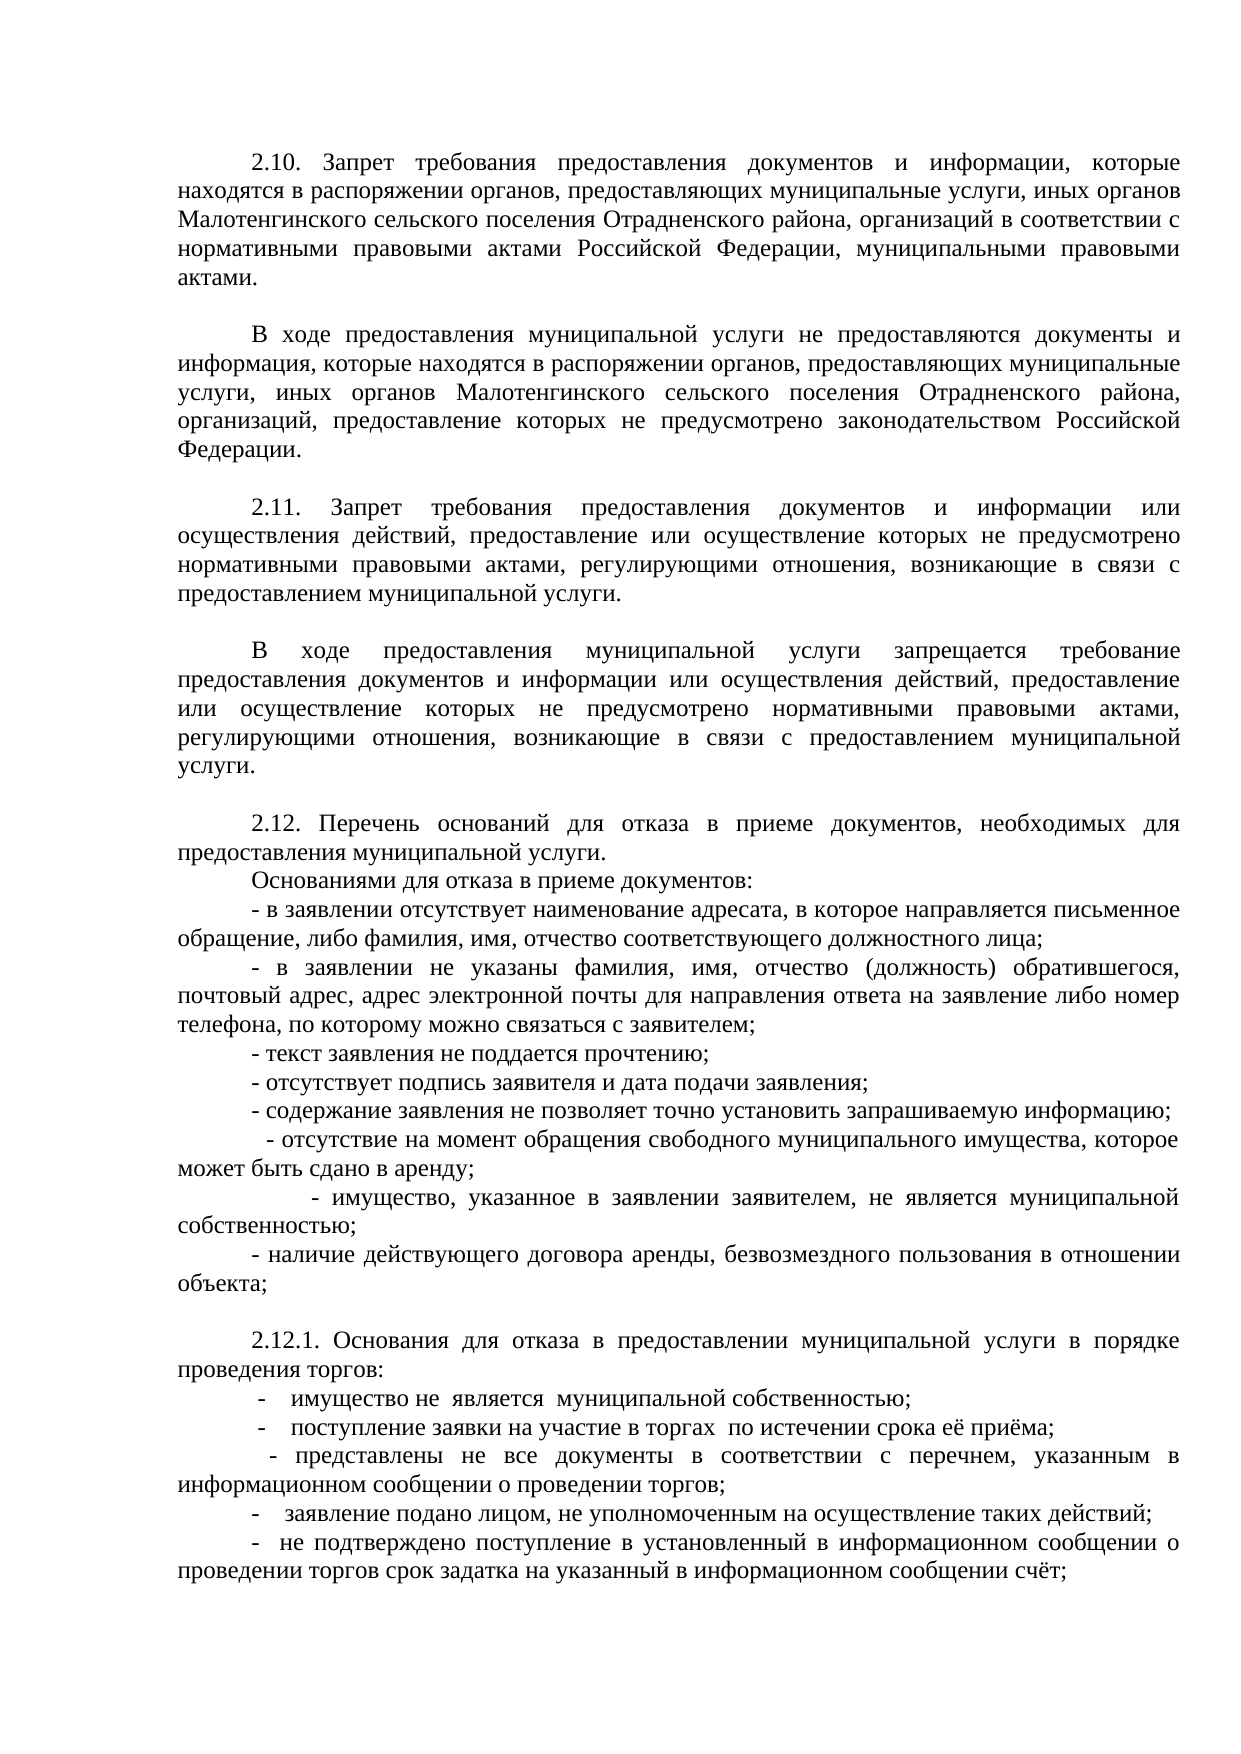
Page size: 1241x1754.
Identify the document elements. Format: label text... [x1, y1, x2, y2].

text Основаниями для отказа в приеме документов: [177, 866, 1181, 894]
text 2.11. Запрет требования предоставления документов и информации или осуществления действий, предоставление или осуществление которых не предусмотрено нормативными правовыми актами, регулирующими отношения, возникающие в связи с предоставлением муниципальной услуги. [177, 492, 1181, 607]
text - отсутствие на момент обращения свободного муниципального имущества, которое может быть сдано в аренду; [177, 1124, 1181, 1182]
text - поступление заявки на участие в торгах по истечении срока её приёма; [177, 1412, 1181, 1441]
text 2.12.1. Основания для отказа в предоставлении муниципальной услуги в порядке проведения торгов: [177, 1326, 1181, 1383]
text В ходе предоставления муниципальной услуги не предоставляются документы и информация, которые находятся в распоряжении органов, предоставляющих муниципальные услуги, иных органов Малотенгинского сельского поселения Отрадненского района, организаций, предоставление которых не предусмотрено законодательством Российской Федерации. [177, 319, 1181, 463]
text В ходе предоставления муниципальной услуги запрещается требование предоставления документов и информации или осуществления действий, предоставление или осуществление которых не предусмотрено нормативными правовыми актами, регулирующими отношения, возникающие в связи с предоставлением муниципальной услуги. [177, 636, 1181, 779]
text - в заявлении не указаны фамилия, имя, отчество (должность) обратившегося, почтовый адрес, адрес электронной почты для направления ответа на заявление либо номер телефона, по которому можно связаться с заявителем; [177, 952, 1181, 1038]
text 2.12. Перечень оснований для отказа в приеме документов, необходимых для предоставления муниципальной услуги. [177, 808, 1181, 866]
text - представлены не все документы в соответствии с перечнем, указанным в информационном сообщении о проведении торгов; [177, 1441, 1181, 1498]
text - отсутствует подпись заявителя и дата подачи заявления; [177, 1067, 1181, 1096]
text - имущество не является муниципальной собственностью; [177, 1383, 1181, 1412]
text 2.10. Запрет требования предоставления документов и информации, которые находятся в распоряжении органов, предоставляющих муниципальные услуги, иных органов Малотенгинского сельского поселения Отрадненского района, организаций в соответствии с нормативными правовыми актами Российской Федерации, муниципальными правовыми актами. [177, 147, 1181, 291]
text - не подтверждено поступление в установленный в информационном сообщении о проведении торгов срок задатка на указанный в информационном сообщении счёт; [177, 1527, 1181, 1584]
text - текст заявления не поддается прочтению; [177, 1038, 1181, 1067]
text - заявление подано лицом, не уполномоченным на осуществление таких действий; [177, 1498, 1181, 1527]
text - наличие действующего договора аренды, безвозмездного пользования в отношении объекта; [177, 1239, 1181, 1297]
text - имущество, указанное в заявлении заявителем, не является муниципальной собственностью; [177, 1182, 1181, 1239]
text - в заявлении отсутствует наименование адресата, в которое направляется письменное обращение, либо фамилия, имя, отчество соответствующего должностного лица; [177, 894, 1181, 952]
text - содержание заявления не позволяет точно установить запрашиваемую информацию; [177, 1096, 1181, 1124]
